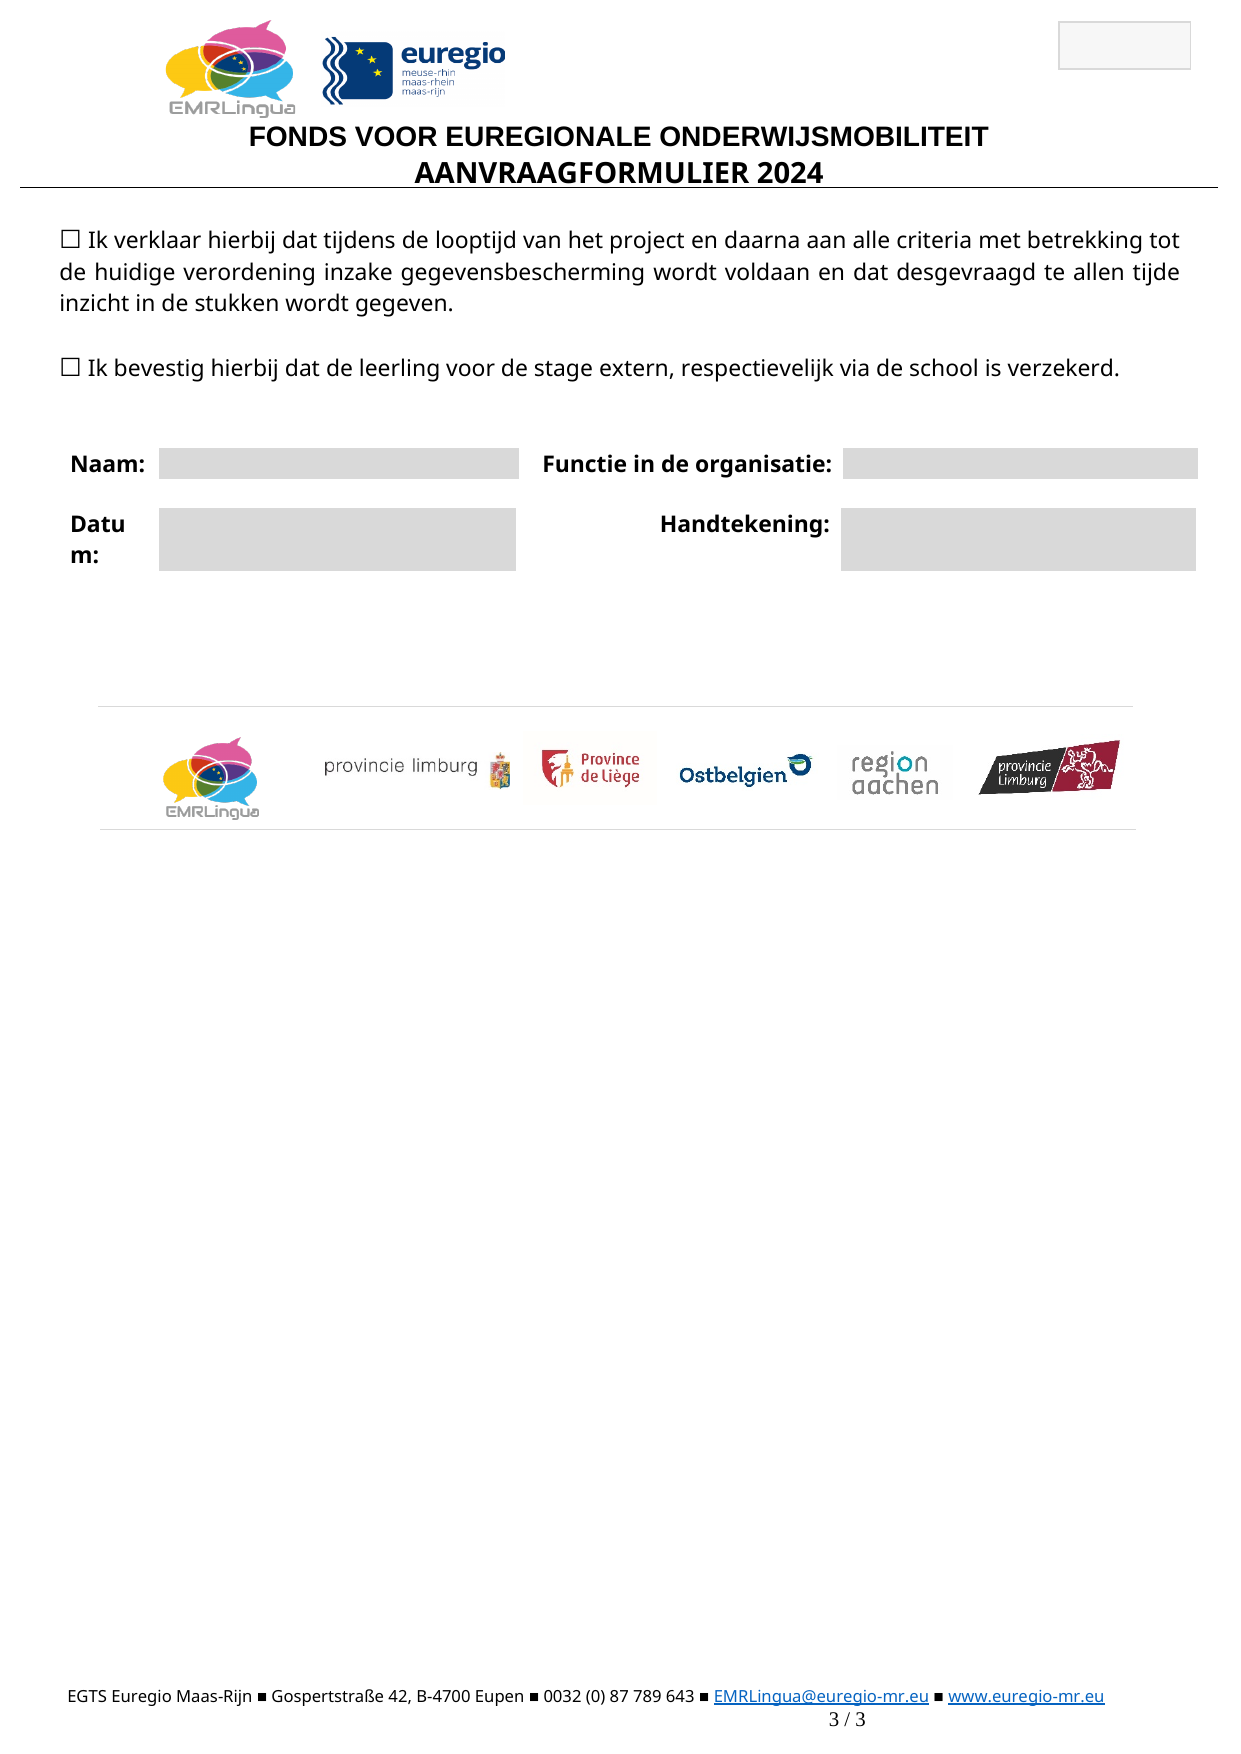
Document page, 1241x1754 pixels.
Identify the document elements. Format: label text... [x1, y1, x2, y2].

table_header [159, 448, 519, 479]
picture [523, 731, 657, 805]
text Ik bevestig hierbij dat de leerling voor de stage extern, respectievelijk via de school is verzekerd. [59, 349, 1181, 383]
table_header [159, 508, 516, 571]
picture [970, 734, 1128, 800]
table_header Handtekening: [516, 508, 841, 571]
picture [837, 745, 953, 800]
picture [165, 20, 296, 118]
text Ik verklaar hierbij dat tijdens de looptijd van het project en daarna aan alle criteria met betrekking tot de huidige verordening inzake gegevensbescherming wordt voldaan en dat desgevraagd te allen tijde inzicht in de stukken wordt gegeven. [59, 222, 1181, 318]
picture [163, 737, 259, 820]
table_header Naam: [59, 448, 158, 479]
table_header Datum: [59, 508, 158, 571]
table_header [843, 448, 1198, 479]
picture [325, 752, 510, 790]
table_header [841, 508, 1196, 571]
picture [320, 31, 505, 107]
table_header Functie in de organisatie: [519, 448, 843, 479]
picture [665, 746, 822, 791]
